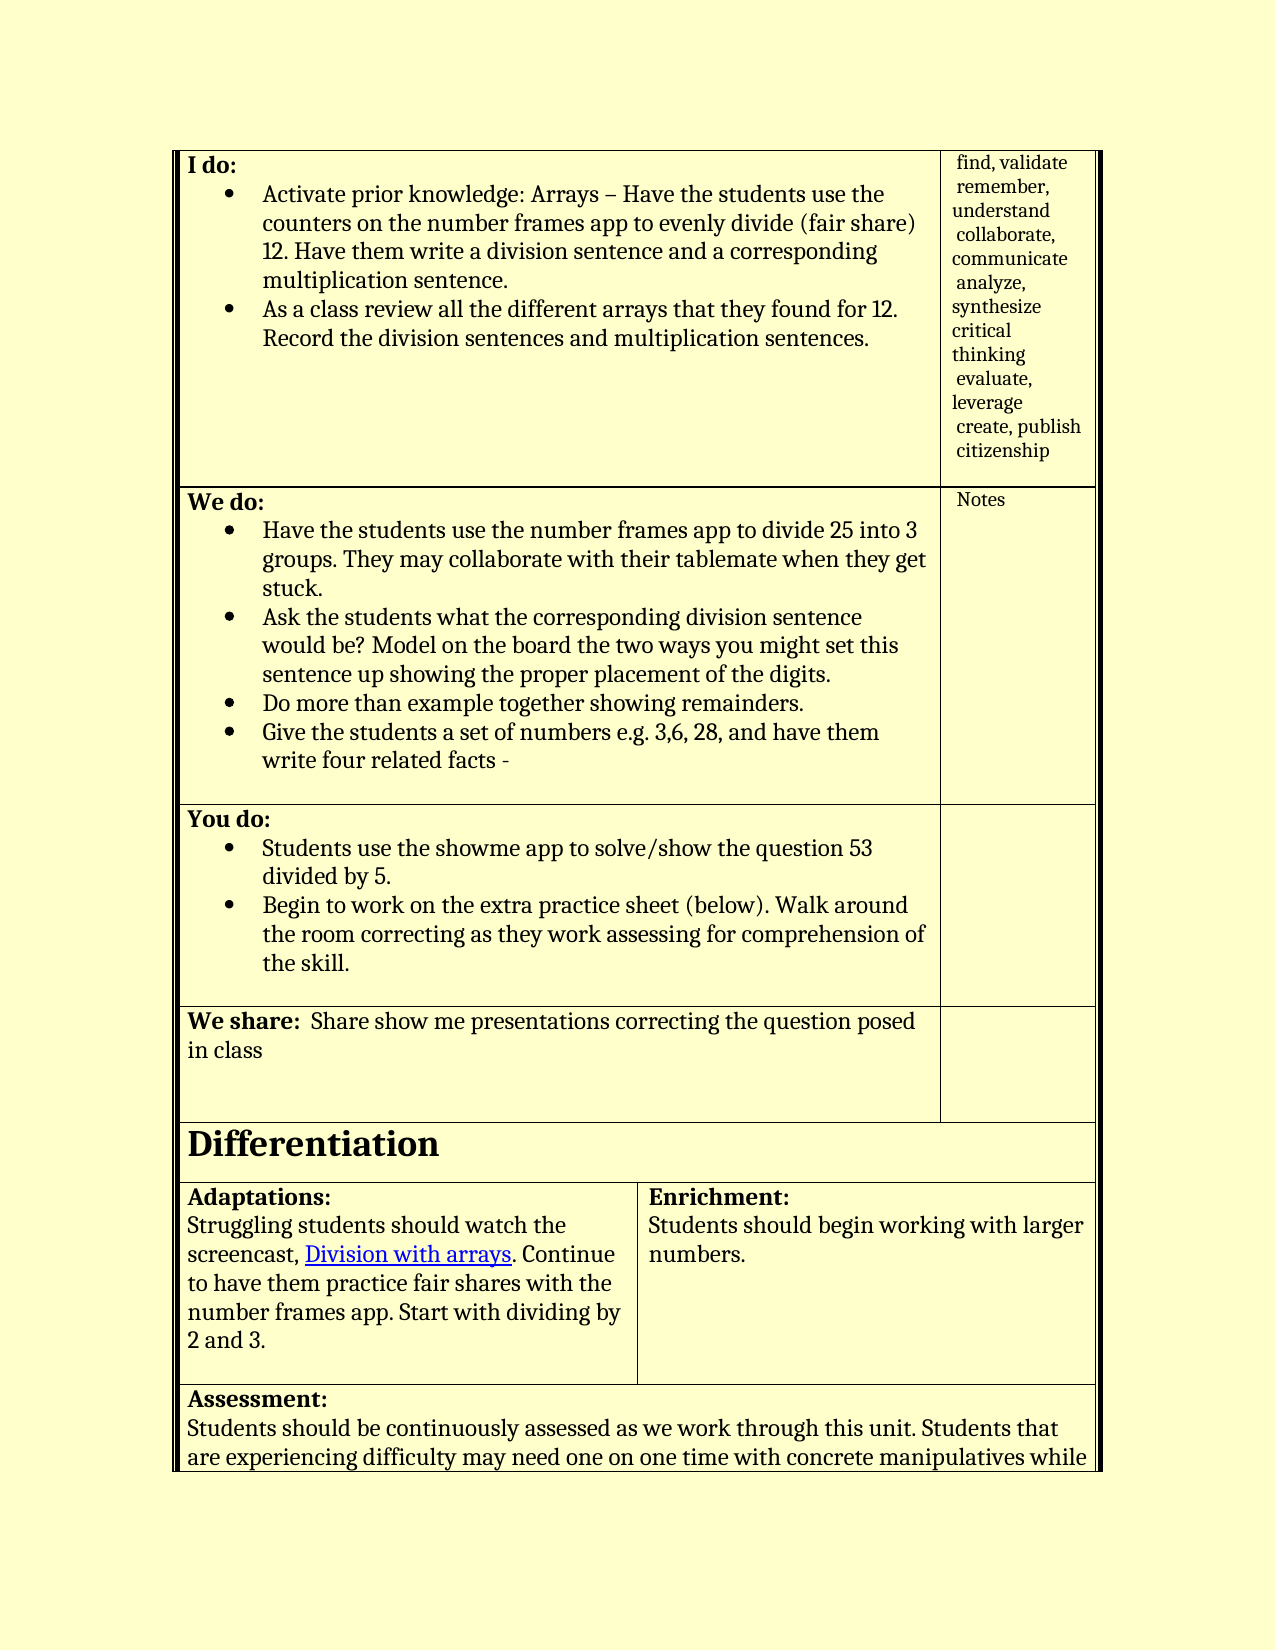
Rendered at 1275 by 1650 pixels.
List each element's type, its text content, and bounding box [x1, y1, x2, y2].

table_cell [180, 1385, 1095, 1471]
table_cell Notes [941, 488, 1095, 804]
table_cell Differentiation [180, 1123, 1095, 1182]
table_cell We share: Share show me presentations correcting the question posed in class [180, 1007, 940, 1122]
table_cell You do: Students use the showme app to solve/show the question 53 divided by 5. Begin to work on the extra practice sheet (below). Walk around the room correcting as they work assessing for comprehension of the skill. [180, 805, 940, 1006]
table_cell find, validate remember, understand collaborate, communicate analyze, synthesize critical thinking evaluate, leverage create, publish citizenship [941, 151, 1095, 486]
table_cell [941, 1007, 1095, 1122]
table_cell Enrichment: Students should begin working with larger numbers. [638, 1183, 1095, 1384]
table_cell Adaptations: Struggling students should watch the screencast, Division with arrays. Continue to have them practice fair shares with the number frames app. Start with dividing by 2 and 3. [180, 1183, 637, 1384]
table_cell We do: Have the students use the number frames app to divide 25 into 3 groups. They may collaborate with their tablemate when they get stuck. Ask the students what the corresponding division sentence would be? Model on the board the two ways you might set this sentence up showing the proper placement of the digits. Do more than example together showing remainders. Give the students a set of numbers e.g. 3,6, 28, and have them write four related facts - [180, 488, 940, 804]
table_cell [941, 805, 1095, 1006]
table_cell I do: Activate prior knowledge: Arrays – Have the students use the counters on the number frames app to evenly divide (fair share) 12. Have them write a division sentence and a corresponding multiplication sentence. As a class review all the different arrays that they found for 12. Record the division sentences and multiplication sentences. [180, 151, 940, 486]
